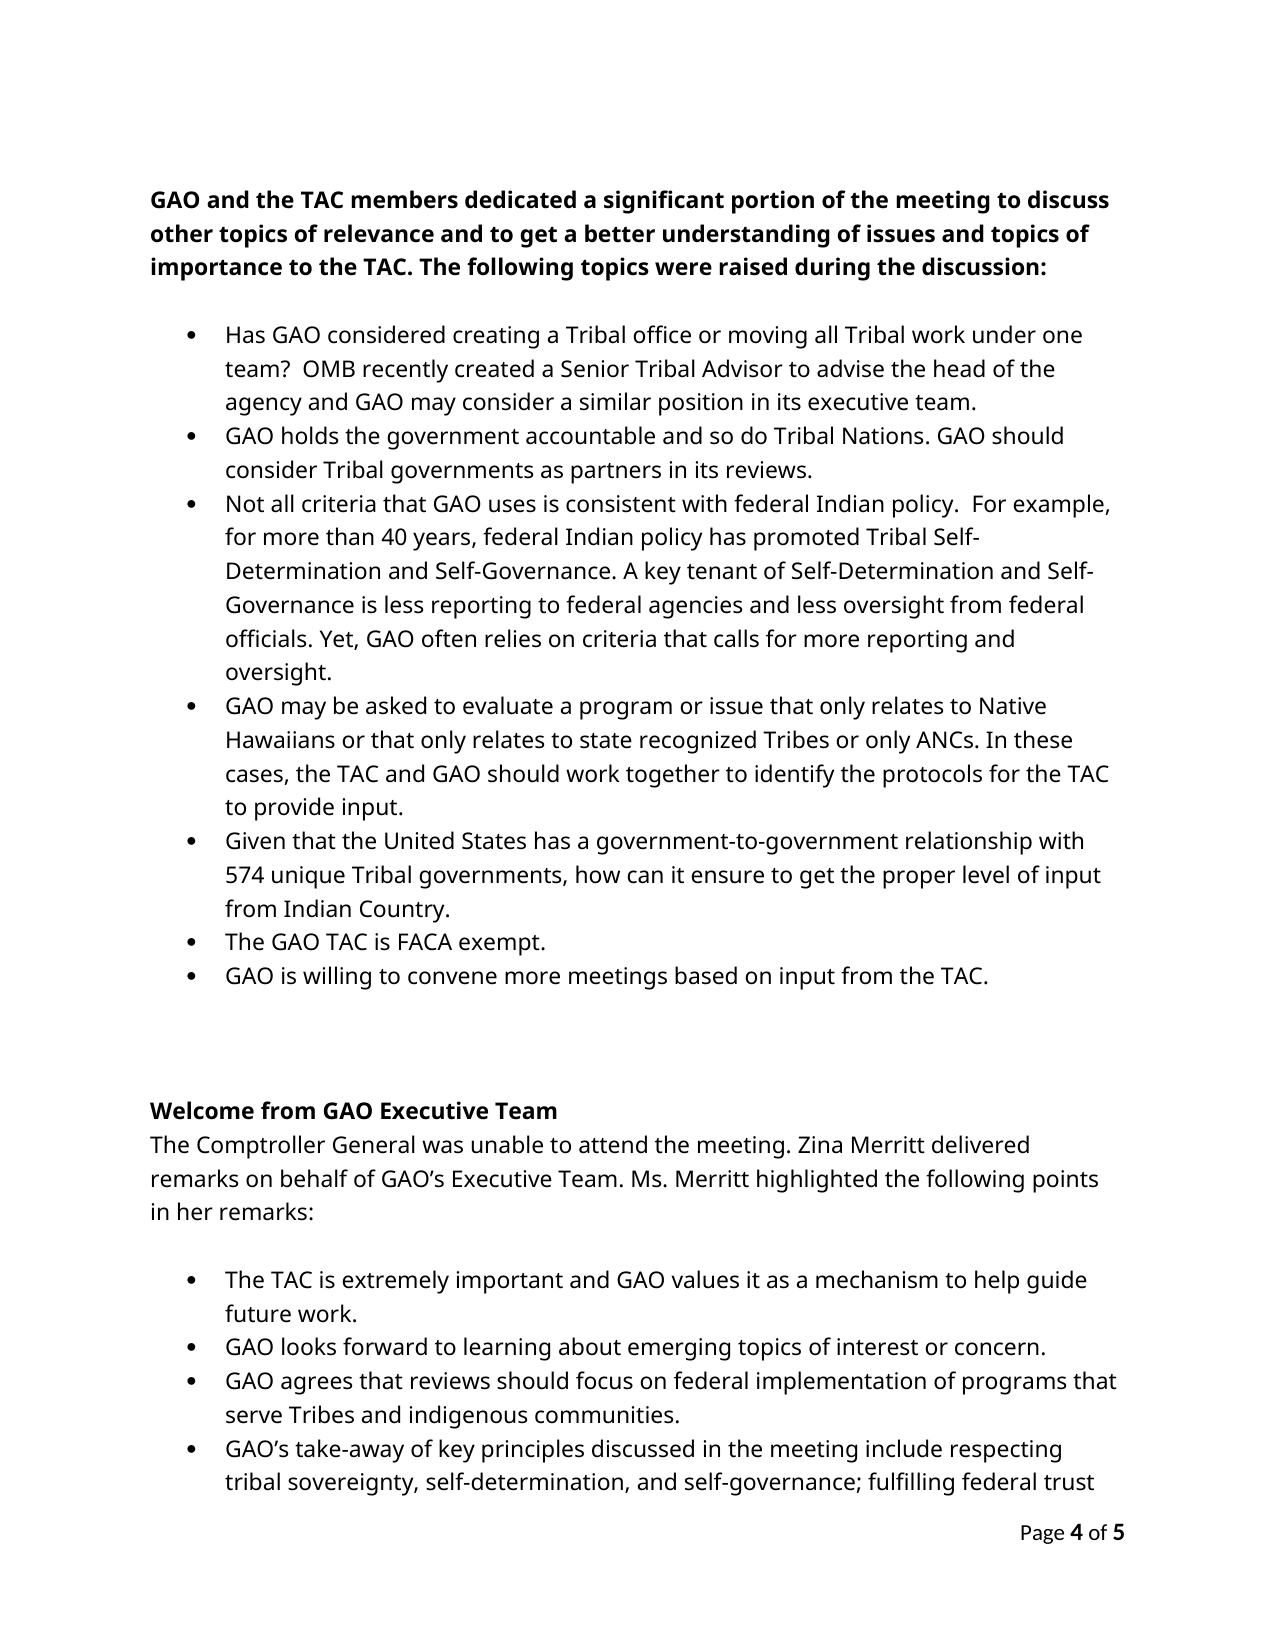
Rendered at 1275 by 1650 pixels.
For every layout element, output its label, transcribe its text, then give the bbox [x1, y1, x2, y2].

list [187, 1432, 1125, 1497]
list GAO looks forward to learning about emerging topics of interest or concern. [187, 1331, 1125, 1362]
text The Comptroller General was unable to attend the meeting. Zina Merritt delivered remarks on behalf of GAO’s Executive Team. Ms. Merritt highlighted the following points in her remarks: [150, 1129, 1125, 1227]
list GAO may be asked to evaluate a program or issue that only relates to Native Hawaiians or that only relates to state recognized Tribes or only ANCs. In these cases, the TAC and GAO should work together to identify the protocols for the TAC to provide input. [187, 690, 1125, 822]
list Has GAO considered creating a Tribal office or moving all Tribal work under one team? OMB recently created a Senior Tribal Advisor to advise the head of the agency and GAO may consider a similar position in its executive team. [187, 319, 1125, 417]
list GAO is willing to convene more meetings based on input from the TAC. [187, 960, 1125, 991]
text GAO and the TAC members dedicated a significant portion of the meeting to discuss other topics of relevance and to get a better understanding of issues and topics of importance to the TAC. The following topics were raised during the discussion: [150, 184, 1125, 282]
list Not all criteria that GAO uses is consistent with federal Indian policy. For example, for more than 40 years, federal Indian policy has promoted Tribal Self-Determination and Self-Governance. A key tenant of Self-Determination and Self-Governance is less reporting to federal agencies and less oversight from federal officials. Yet, GAO often relies on criteria that calls for more reporting and oversight. [187, 487, 1125, 687]
text Welcome from GAO Executive Team [150, 1095, 1125, 1126]
list The TAC is extremely important and GAO values it as a mechanism to help guide future work. [187, 1264, 1125, 1329]
list GAO agrees that reviews should focus on federal implementation of programs that serve Tribes and indigenous communities. [187, 1365, 1125, 1430]
list Given that the United States has a government-to-government relationship with 574 unique Tribal governments, how can it ensure to get the proper level of input from Indian Country. [187, 825, 1125, 924]
list GAO holds the government accountable and so do Tribal Nations. GAO should consider Tribal governments as partners in its reviews. [187, 420, 1125, 485]
list The GAO TAC is FACA exempt. [187, 926, 1125, 957]
